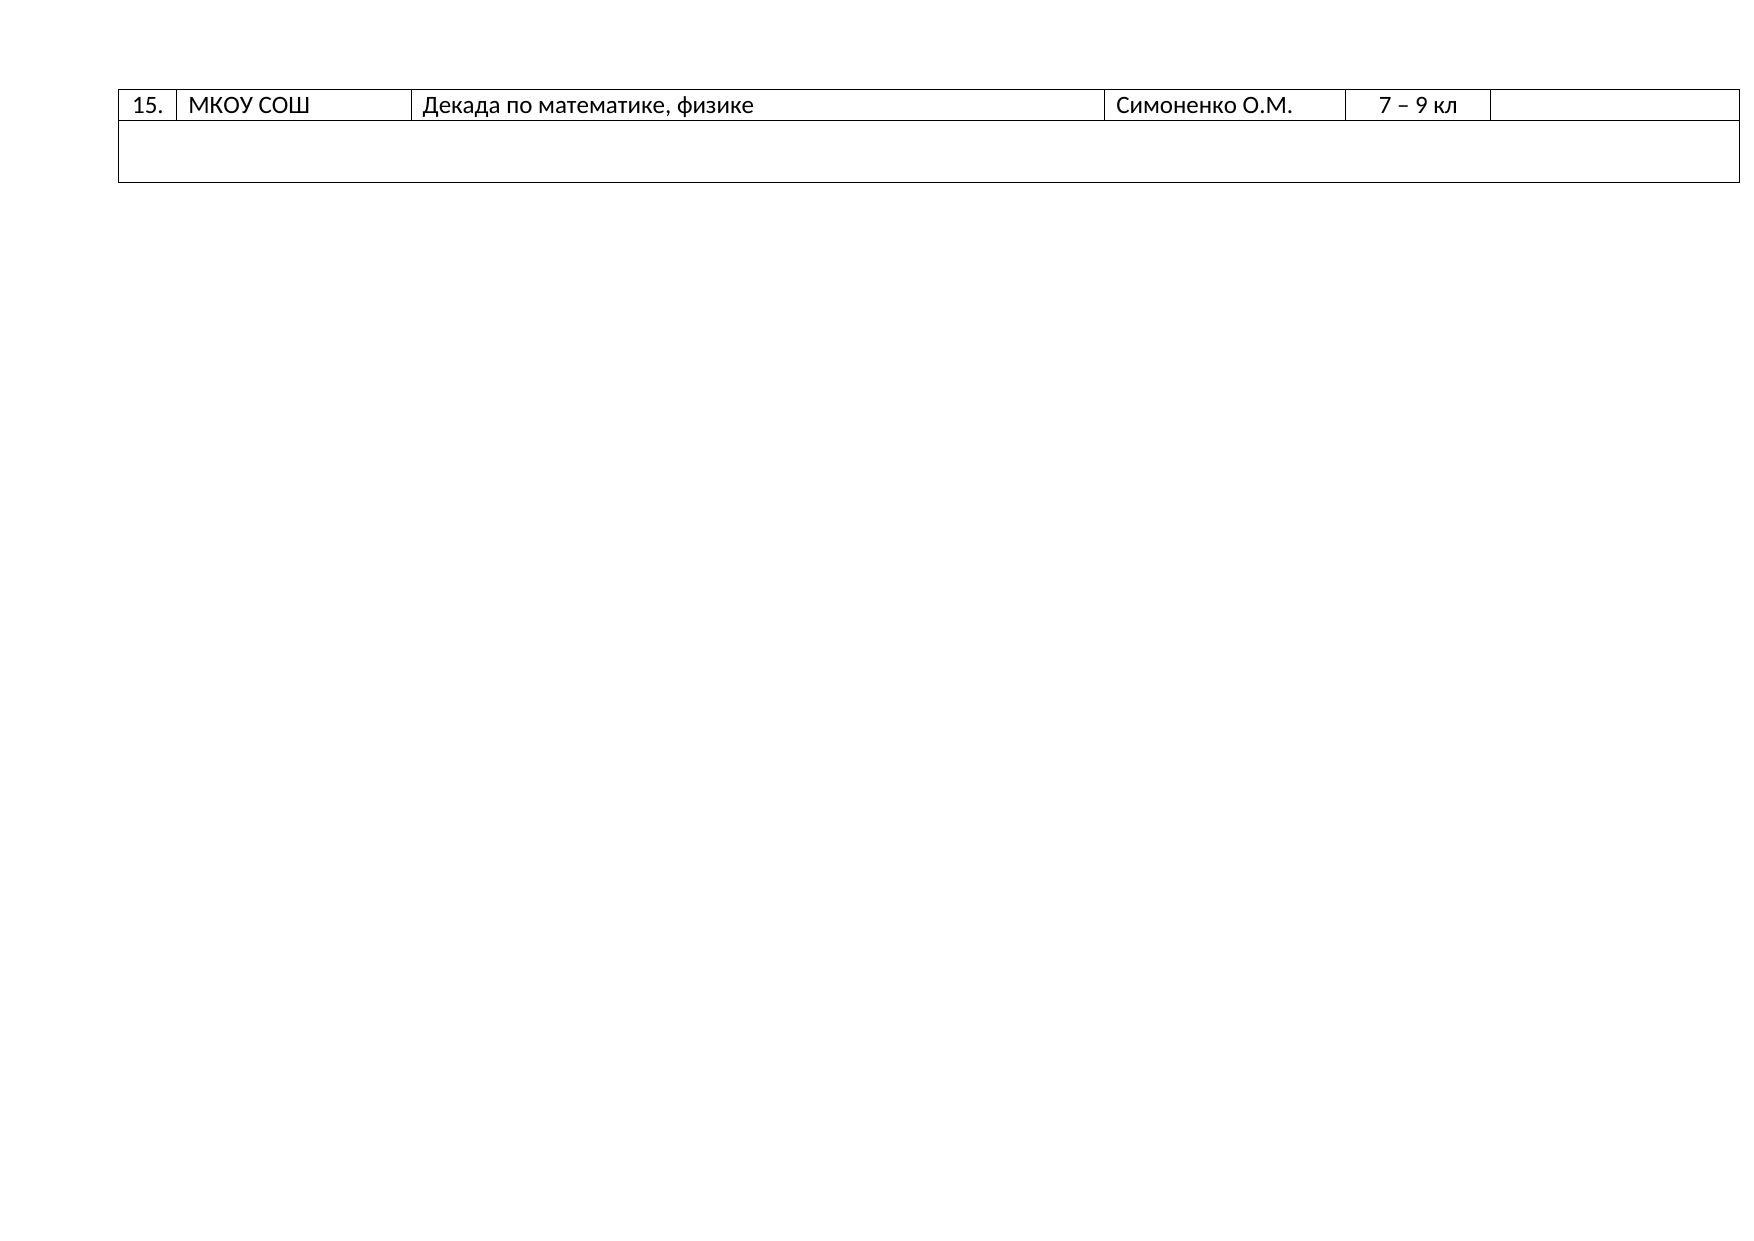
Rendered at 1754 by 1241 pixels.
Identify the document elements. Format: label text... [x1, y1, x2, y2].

table_cell 7 – 9 кл [1346, 90, 1490, 120]
table_cell [119, 121, 1739, 182]
table_cell МКОУ СОШ [177, 90, 411, 120]
table_cell 15. [119, 90, 176, 120]
table_cell Симоненко О.М. [1105, 90, 1345, 120]
table_cell [1491, 90, 1739, 120]
table_cell Декада по математике, физике [412, 90, 1104, 120]
